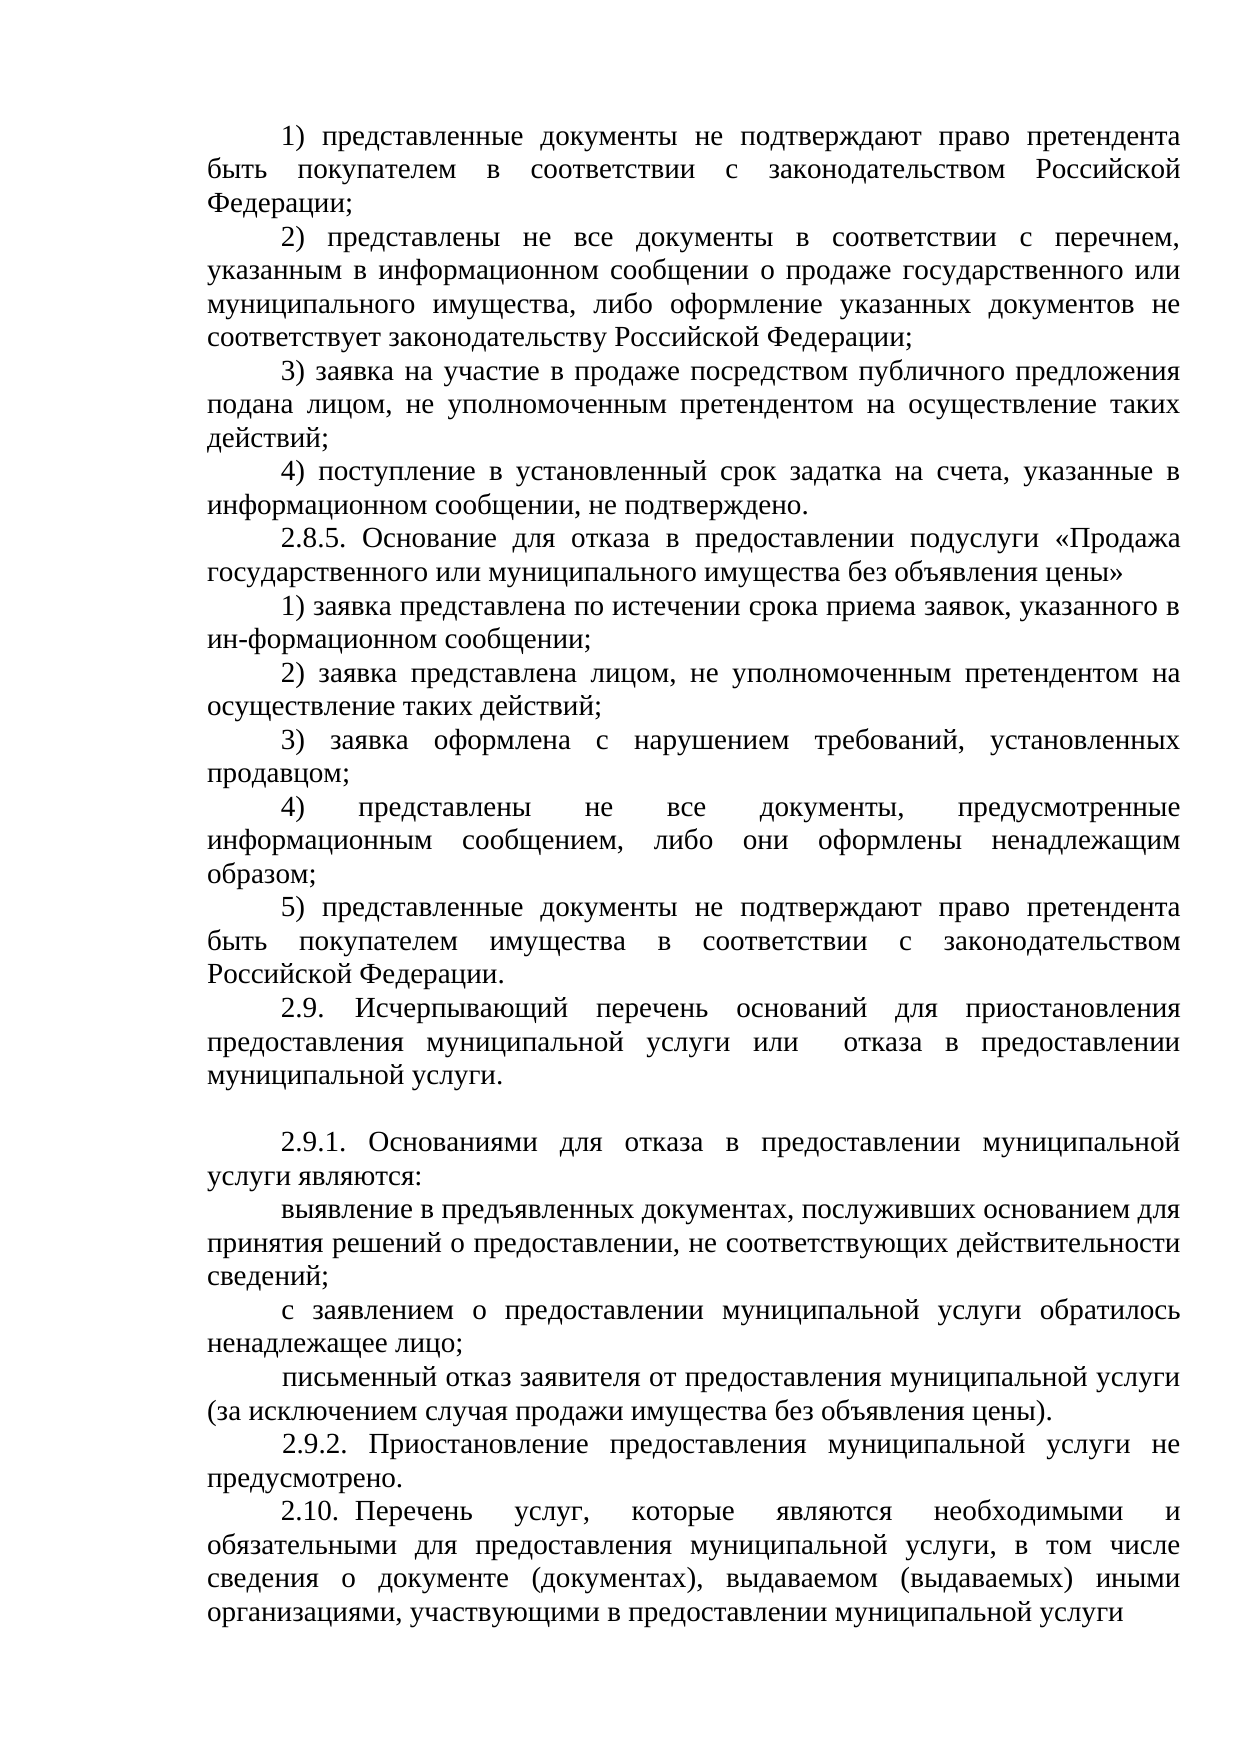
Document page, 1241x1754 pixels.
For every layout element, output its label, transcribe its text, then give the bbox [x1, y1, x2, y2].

text 2.9.2. Приостановление предоставления муниципальной услуги не предусмотрено. [207, 1426, 1181, 1493]
text 4) представлены не все документы, предусмотренные информационным сообщением, либо они оформлены ненадлежащим образом; [207, 789, 1181, 889]
text 2.8.5. Основание для отказа в предоставлении подуслуги «Продажа государственного или муниципального имущества без объявления цены» [207, 521, 1181, 588]
text 1) представленные документы не подтверждают право претендента быть покупателем в соответствии с законодательством Российской Федерации; [207, 118, 1181, 219]
text 2) заявка представлена лицом, не уполномоченным претендентом на осуществление таких действий; [207, 655, 1181, 722]
text 3) заявка оформлена с нарушением требований, установленных продавцом; [207, 722, 1181, 789]
text 2) представлены не все документы в соответствии с перечнем, указанным в информационном сообщении о продаже государственного или муниципального имущества, либо оформление указанных документов не соответствует законодательству Российской Федерации; [207, 219, 1181, 353]
text с заявлением о предоставлении муниципальной услуги обратилось ненадлежащее лицо; [207, 1292, 1181, 1359]
text письменный отказ заявителя от предоставления муниципальной услуги (за исключением случая продажи имущества без объявления цены). [207, 1359, 1181, 1426]
text 5) представленные документы не подтверждают право претендента быть покупателем имущества в соответствии с законодательством Российской Федерации. [207, 889, 1181, 990]
text 2.10. Перечень услуг, которые являются необходимыми и обязательными для предоставления муниципальной услуги, в том числе сведения о документе (документах), выдаваемом (выдаваемых) иными организациями, участвующими в предоставлении муниципальной услуги [207, 1493, 1181, 1627]
text 1) заявка представлена по истечении срока приема заявок, указанного в ин-формационном сообщении; [207, 588, 1181, 655]
text 2.9.1. Основаниями для отказа в предоставлении муниципальной услуги являются: [207, 1124, 1181, 1191]
text 3) заявка на участие в продаже посредством публичного предложения подана лицом, не уполномоченным претендентом на осуществление таких действий; [207, 353, 1181, 453]
text 4) поступление в установленный срок задатка на счета, указанные в информационном сообщении, не подтверждено. [207, 453, 1181, 521]
text выявление в предъявленных документах, послуживших основанием для принятия решений о предоставлении, не соответствующих действительности сведений; [207, 1191, 1181, 1292]
text 2.9. Исчерпывающий перечень оснований для приостановления предоставления муниципальной услуги или отказа в предоставлении муниципальной услуги. [207, 990, 1181, 1091]
